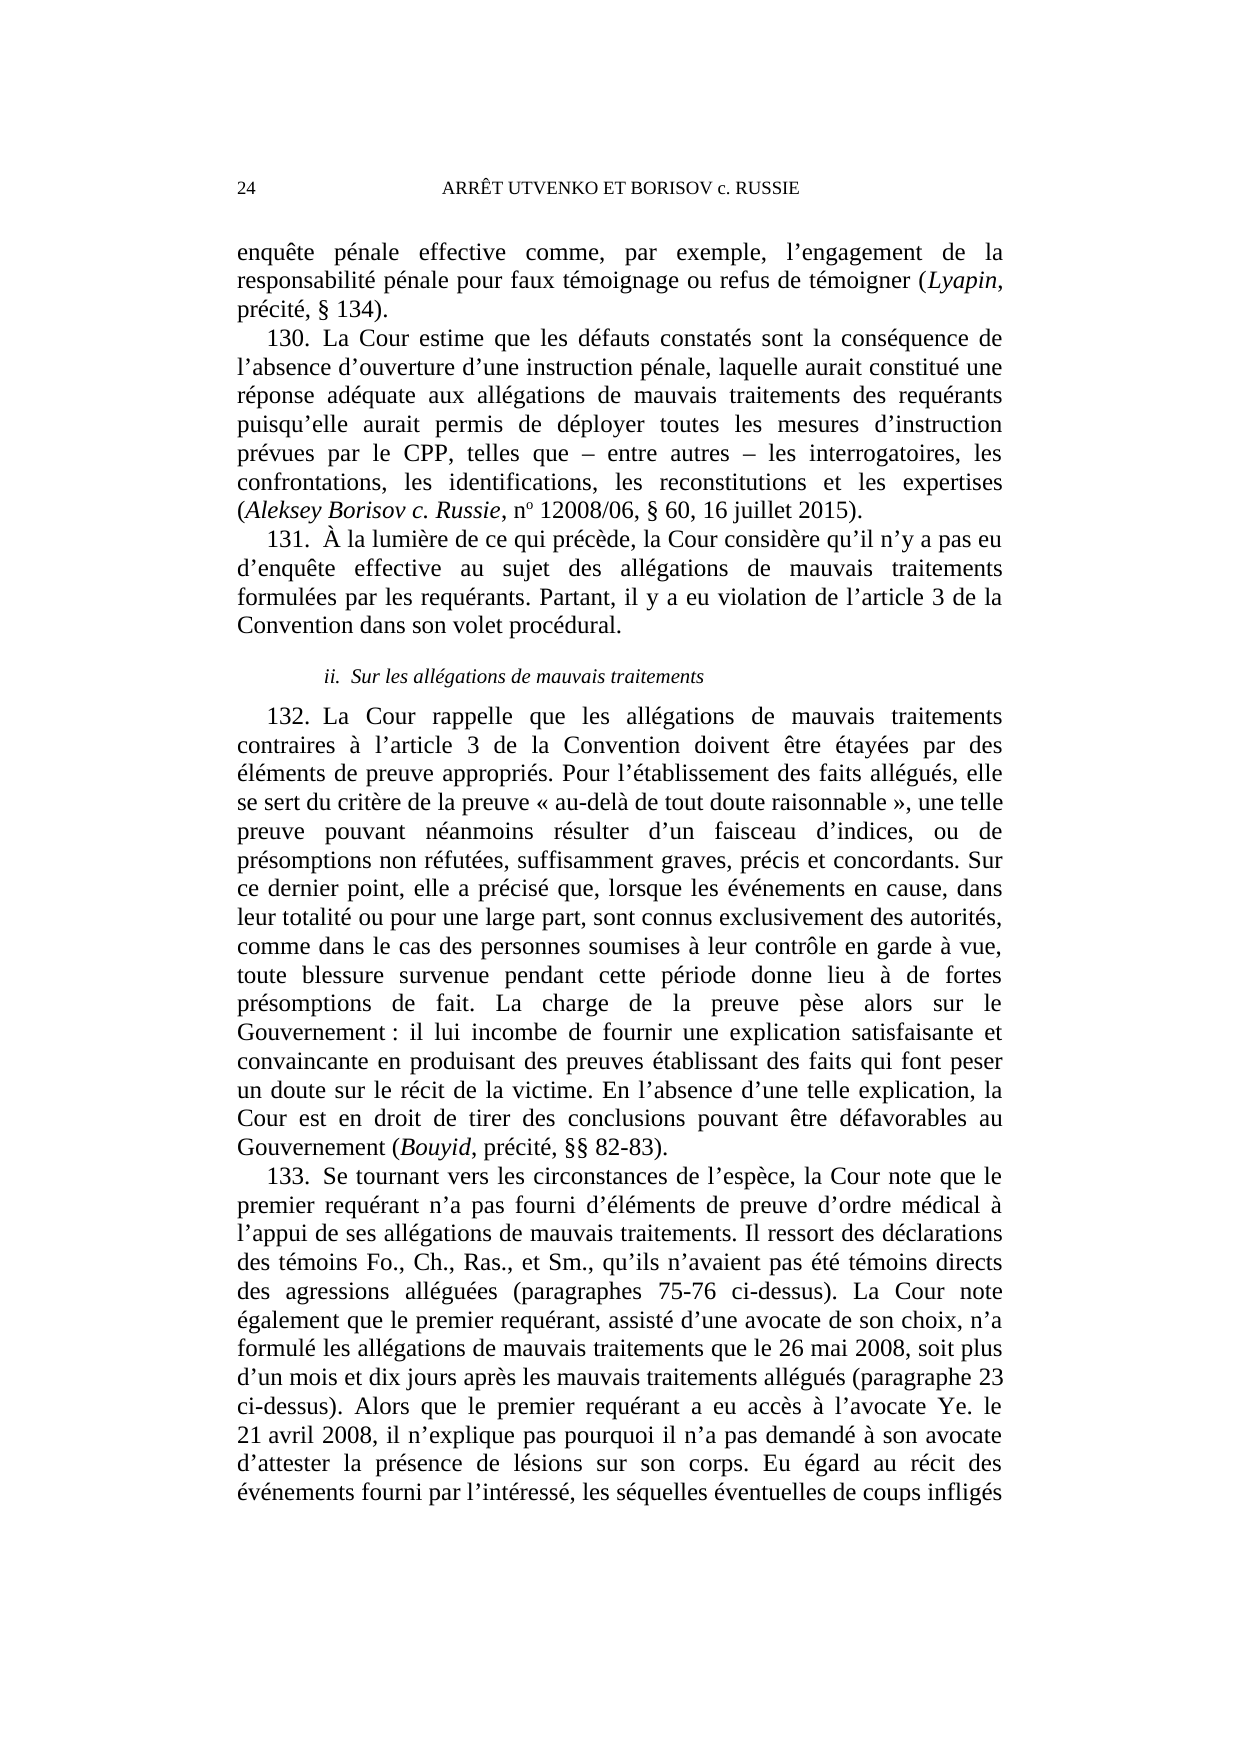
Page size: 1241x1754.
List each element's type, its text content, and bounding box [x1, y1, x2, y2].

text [237, 1161, 1003, 1506]
text 130. La Cour estime que les défauts constatés sont la conséquence de l’absence d’ouverture d’une instruction pénale, laquelle aurait constitué une réponse adéquate aux allégations de mauvais traitements des requérants puisqu’elle aurait permis de déployer toutes les mesures d’instruction prévues par le CPP, telles que – entre autres – les interrogatoires, les confrontations, les identifications, les reconstitutions et les expertises (Aleksey Borisov c. Russie, no 12008/06, § 60, 16 juillet 2015). [237, 323, 1003, 524]
text 131. À la lumière de ce qui précède, la Cour considère qu’il n’y a pas eu d’enquête effective au sujet des allégations de mauvais traitements formulées par les requérants. Partant, il y a eu violation de l’article 3 de la Convention dans son volet procédural. [237, 524, 1003, 639]
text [237, 237, 1003, 323]
text 132. La Cour rappelle que les allégations de mauvais traitements contraires à l’article 3 de la Convention doivent être étayées par des éléments de preuve appropriés. Pour l’établissement des faits allégués, elle se sert du critère de la preuve « au-delà de tout doute raisonnable », une telle preuve pouvant néanmoins résulter d’un faisceau d’indices, ou de présomptions non réfutées, suffisamment graves, précis et concordants. Sur ce dernier point, elle a précisé que, lorsque les événements en cause, dans leur totalité ou pour une large part, sont connus exclusivement des autorités, comme dans le cas des personnes soumises à leur contrôle en garde à vue, toute blessure survenue pendant cette période donne lieu à de fortes présomptions de fait. La charge de la preuve pèse alors sur le Gouvernement : il lui incombe de fournir une explication satisfaisante et convaincante en produisant des preuves établissant des faits qui font peser un doute sur le récit de la victime. En l’absence d’une telle explication, la Cour est en droit de tirer des conclusions pouvant être défavorables au Gouvernement (Bouyid, précité, §§ 82-83). [237, 701, 1003, 1161]
subtitle ii. Sur les allégations de mauvais traitements [324, 664, 1003, 688]
